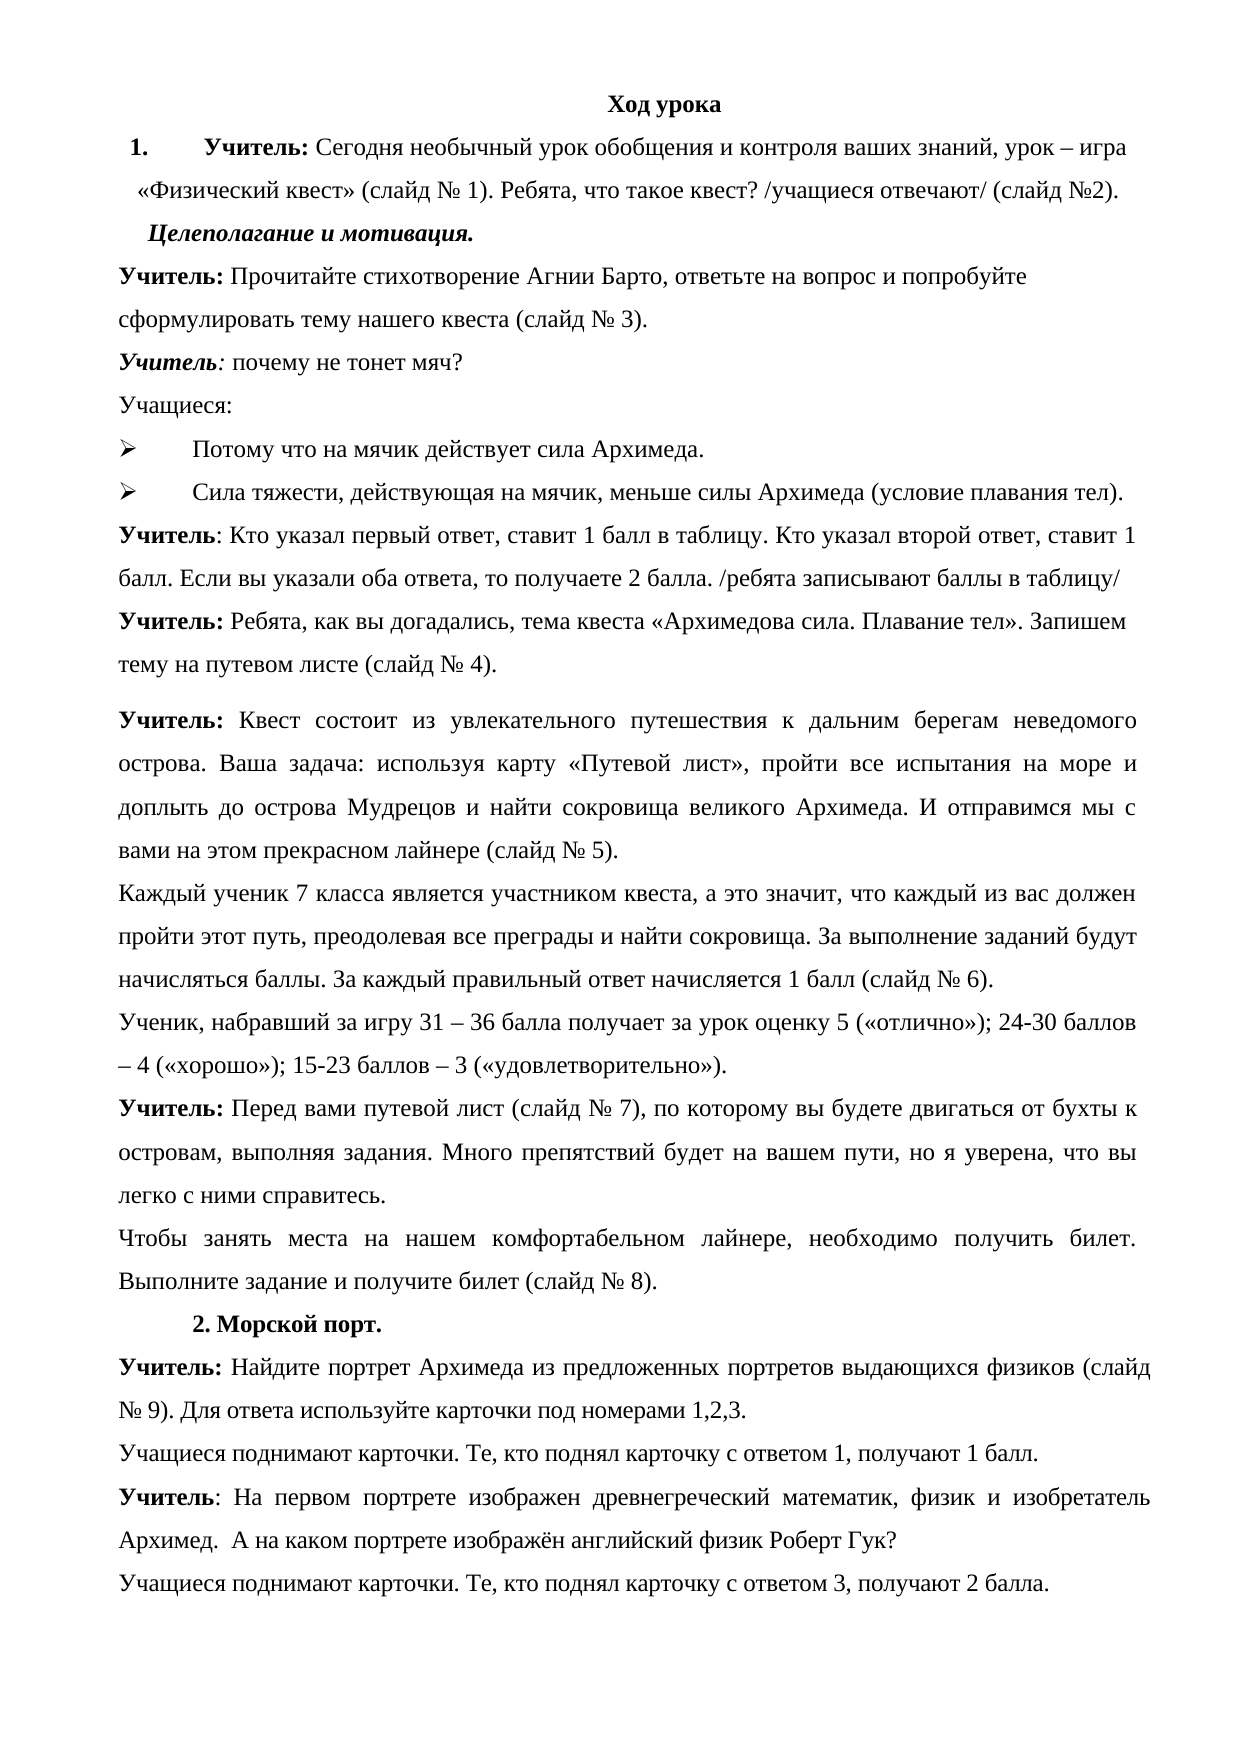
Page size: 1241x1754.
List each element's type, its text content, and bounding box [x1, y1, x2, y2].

text Учитель: Кто указал первый ответ, ставит 1 балл в таблицу. Кто указал второй ответ, ставит 1 балл. Если вы указали оба ответа, то получаете 2 балла. /ребята записывают баллы в таблицу/ [118, 520, 1138, 592]
text Учитель: Ребята, как вы догадались, тема квеста «Архимедова сила. Плавание тел». Запишем тему на путевом листе (слайд № 4). [118, 606, 1138, 678]
list Сила тяжести, действующая на мячик, меньше силы Архимеда (условие плавания тел). [118, 477, 1152, 506]
text Чтобы занять места на нашем комфортабельном лайнере, необходимо получить билет. Выполните задание и получите билет (слайд № 8). [118, 1223, 1138, 1295]
list Потому что на мячик действует сила Архимеда. [118, 434, 1152, 462]
list Учитель: Сегодня необычный урок обобщения и контроля ваших знаний, урок – игра «Физический квест» (слайд № 1). Ребята, что такое квест? /учащиеся отвечают/ (слайд №2). [118, 132, 1138, 204]
text Учащиеся поднимают карточки. Те, кто поднял карточку с ответом 1, получают 1 балл. [118, 1438, 1152, 1467]
text Учитель: Квест состоит из увлекательного путешествия к дальним берегам неведомого острова. Ваша задача: используя карту «Путевой лист», пройти все испытания на море и доплыть до острова Мудрецов и найти сокровища великого Архимеда. И отправимся мы с вами на этом прекрасном лайнере (слайд № 5). [118, 705, 1138, 863]
text Ученик, набравший за игру 31 – 36 балла получает за урок оценку 5 («отлично»); 24-30 баллов – 4 («хорошо»); 15-23 баллов – 3 («удовлетворительно»). [118, 1007, 1138, 1079]
text Учитель: Перед вами путевой лист (слайд № 7), по которому вы будете двигаться от бухты к островам, выполняя задания. Много препятствий будет на вашем пути, но я уверена, что вы легко с ними справитесь. [118, 1093, 1138, 1208]
text Учащиеся: [118, 391, 1152, 419]
text Учитель: Прочитайте стихотворение Агнии Барто, ответьте на вопрос и попробуйте сформулировать тему нашего квеста (слайд № 3). [118, 261, 1152, 333]
text Целеполагание и мотивация. [148, 218, 1138, 247]
text Ход урока [133, 89, 1152, 117]
text Учитель: Найдите портрет Архимеда из предложенных портретов выдающихся физиков (слайд № 9). Для ответа используйте карточки под номерами 1,2,3. [118, 1352, 1152, 1424]
text 2. Морской порт. [192, 1309, 1152, 1338]
text Учитель: На первом портрете изображен древнегреческий математик, физик и изобретатель Архимед. А на каком портрете изображён английский физик Роберт Гук? [118, 1482, 1152, 1553]
text Учащиеся поднимают карточки. Те, кто поднял карточку с ответом 3, получают 2 балла. [118, 1568, 1152, 1597]
text Учитель: почему не тонет мяч? [118, 347, 1152, 376]
text Каждый ученик 7 класса является участником квеста, а это значит, что каждый из вас должен пройти этот путь, преодолевая все преграды и найти сокровища. За выполнение заданий будут начисляться баллы. За каждый правильный ответ начисляется 1 балл (слайд № 6). [118, 878, 1138, 993]
